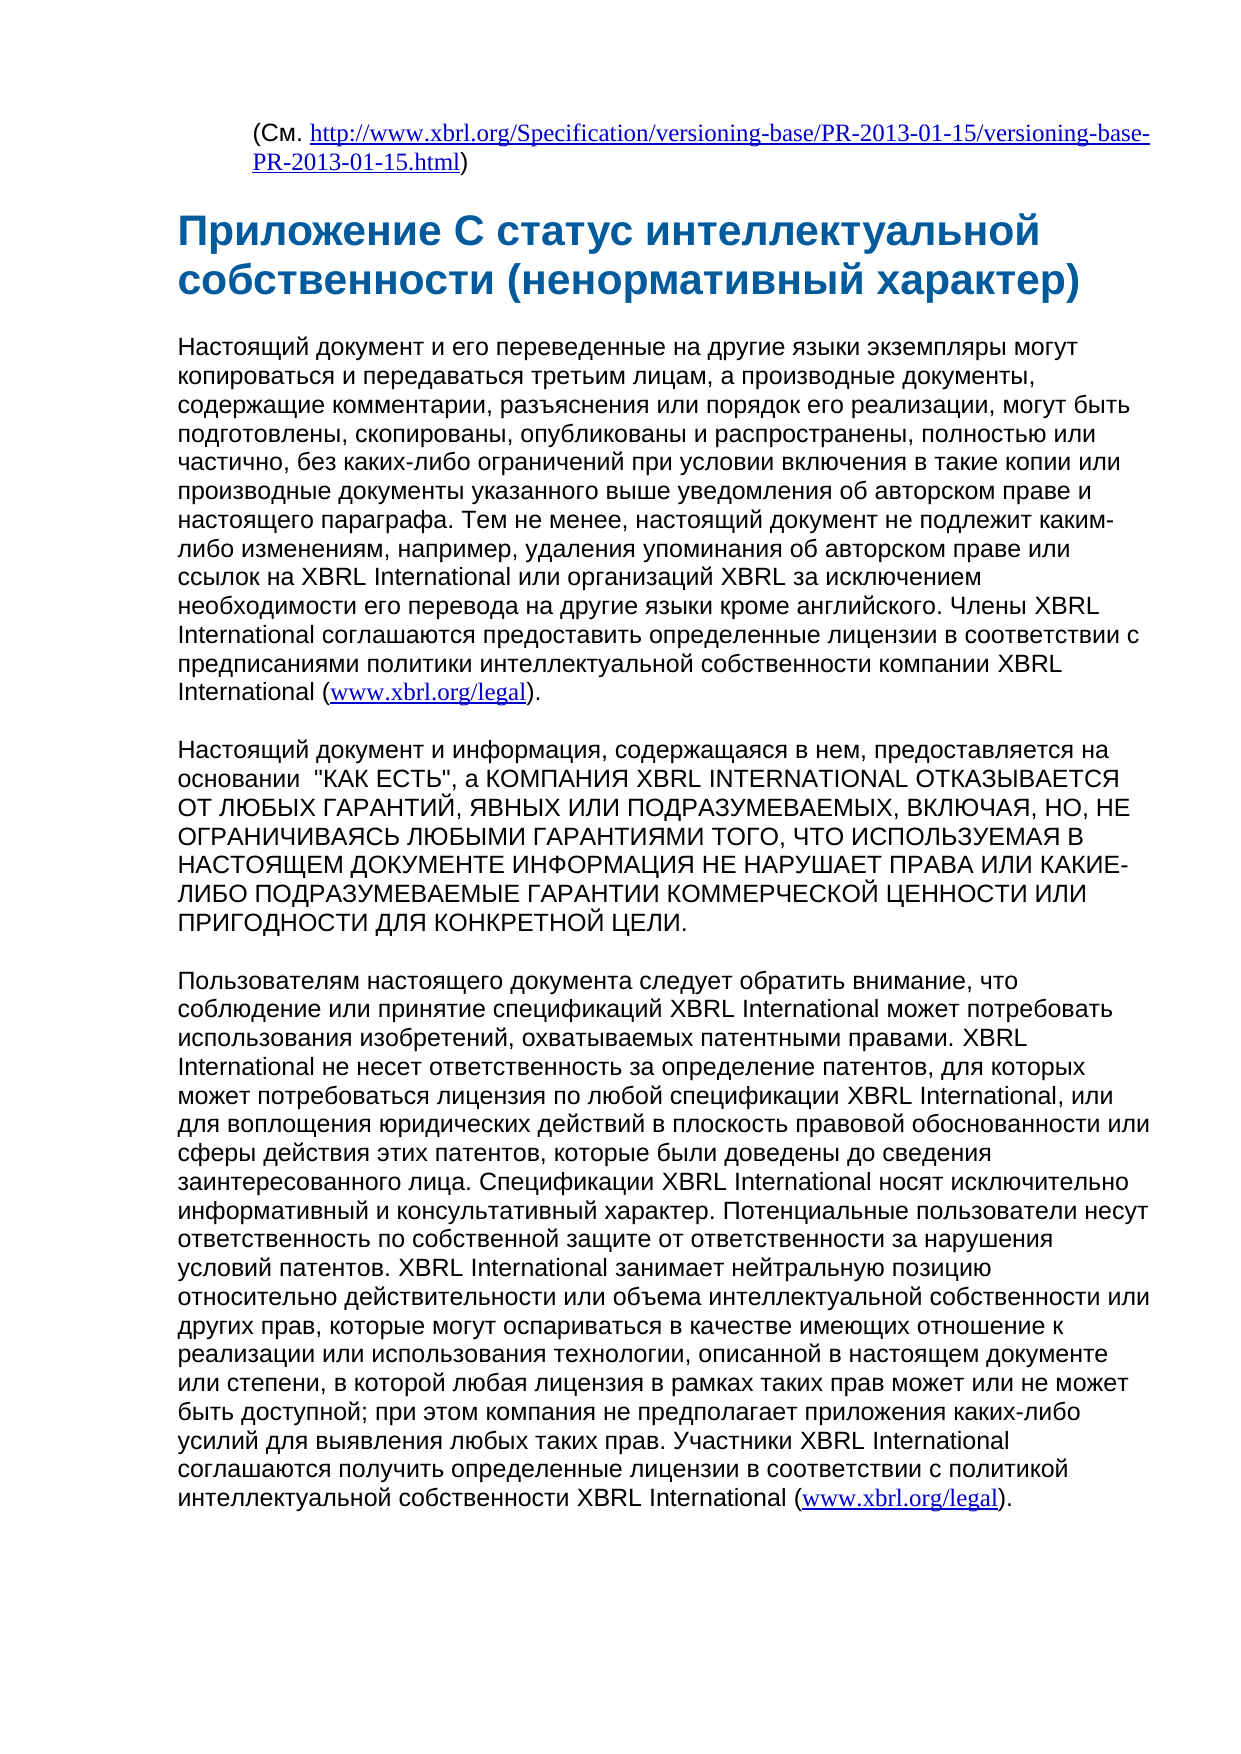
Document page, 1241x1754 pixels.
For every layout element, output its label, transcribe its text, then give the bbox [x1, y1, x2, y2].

text Пользователям настоящего документа следует обратить внимание, что соблюдение или принятие спецификаций XBRL International может потребовать использования изобретений, охватываемых патентными правами. XBRL International не несет ответственность за определение патентов, для которых может потребоваться лицензия по любой спецификации XBRL International, или для воплощения юридических действий в плоскость правовой обоснованности или сферы действия этих патентов, которые были доведены до сведения заинтересованного лица. Спецификации XBRL International носят исключительно информативный и консультативный характер. Потенциальные пользователи несут ответственность по собственной защите от ответственности за нарушения условий патентов. XBRL International занимает нейтральную позицию относительно действительности или объема интеллектуальной собственности или других прав, которые могут оспариваться в качестве имеющих отношение к реализации или использования технологии, описанной в настоящем документе или степени, в которой любая лицензия в рамках таких прав может или не может быть доступной; при этом компания не предполагает приложения каких-либо усилий для выявления любых таких прав. Участники XBRL International соглашаются получить определенные лицензии в соответствии с политикой интеллектуальной собственности XBRL International (www.xbrl.org/legal). [177, 966, 1152, 1512]
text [252, 118, 1152, 176]
text Настоящий документ и его переведенные на другие языки экземпляры могут копироваться и передаваться третьим лицам, а производные документы, содержащие комментарии, разъяснения или порядок его реализации, могут быть подготовлены, скопированы, опубликованы и распространены, полностью или частично, без каких-либо ограничений при условии включения в такие копии или производные документы указанного выше уведомления об авторском праве и настоящего параграфа. Тем не менее, настоящий документ не подлежит каким-либо изменениям, например, удаления упоминания об авторском праве или ссылок на XBRL International или организаций XBRL за исключением необходимости его перевода на другие языки кроме английского. Члены XBRL International соглашаются предоставить определенные лицензии в соответствии с предписаниями политики интеллектуальной собственности компании XBRL International (www.xbrl.org/legal). [177, 332, 1152, 706]
text Приложение C статус интеллектуальной собственности (ненормативный характер) [177, 205, 1152, 303]
text Настоящий документ и информация, содержащаяся в нем, предоставляется на основании "КАК ЕСТЬ", а КОМПАНИЯ XBRL INTERNATIONAL ОТКАЗЫВАЕТСЯ ОТ ЛЮБЫХ ГАРАНТИЙ, ЯВНЫХ ИЛИ ПОДРАЗУМЕВАЕМЫХ, ВКЛЮЧАЯ, НО, НЕ ОГРАНИЧИВАЯСЬ ЛЮБЫМИ ГАРАНТИЯМИ ТОГО, ЧТО ИСПОЛЬЗУЕМАЯ В НАСТОЯЩЕМ ДОКУМЕНТЕ ИНФОРМАЦИЯ НЕ НАРУШАЕТ ПРАВА ИЛИ КАКИЕ-ЛИБО ПОДРАЗУМЕВАЕМЫЕ ГАРАНТИИ КОММЕРЧЕСКОЙ ЦЕННОСТИ ИЛИ ПРИГОДНОСТИ ДЛЯ КОНКРЕТНОЙ ЦЕЛИ. [177, 735, 1152, 937]
